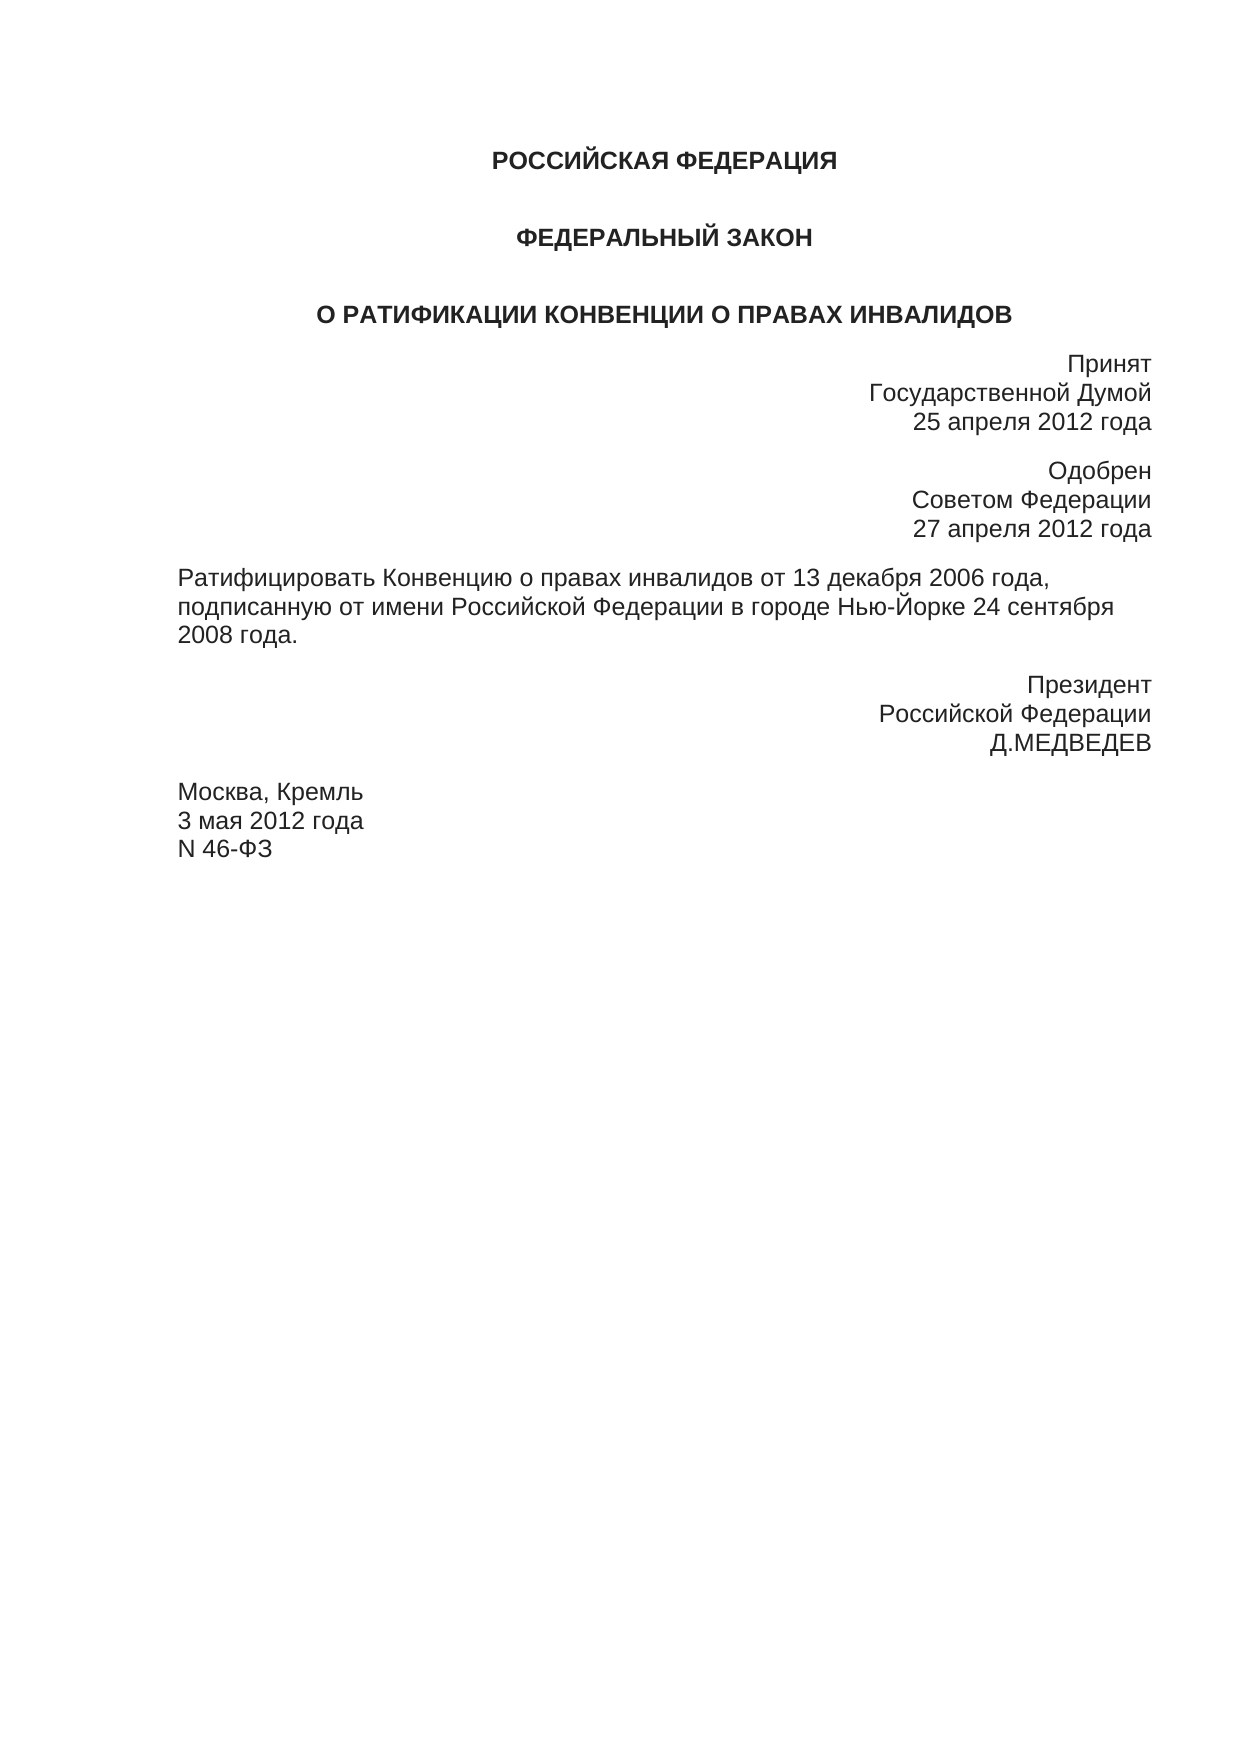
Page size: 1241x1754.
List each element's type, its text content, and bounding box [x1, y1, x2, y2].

text РОССИЙСКАЯ ФЕДЕРАЦИЯ [177, 118, 1152, 174]
text Президент Российской Федерации Д.МЕДВЕДЕВ [177, 670, 1152, 756]
text Москва, Кремль 3 мая 2012 года N 46-ФЗ [177, 777, 1152, 863]
text Принят Государственной Думой 25 апреля 2012 года [177, 349, 1152, 435]
text Одобрен Советом Федерации 27 апреля 2012 года [177, 456, 1152, 542]
text О РАТИФИКАЦИИ КОНВЕНЦИИ О ПРАВАХ ИНВАЛИДОВ [177, 272, 1152, 328]
text Ратифицировать Конвенцию о правах инвалидов от 13 декабря 2006 года, подписанную от имени Российской Федерации в городе Нью-Йорке 24 сентября 2008 года. [177, 563, 1152, 649]
text ФЕДЕРАЛЬНЫЙ ЗАКОН [177, 195, 1152, 251]
